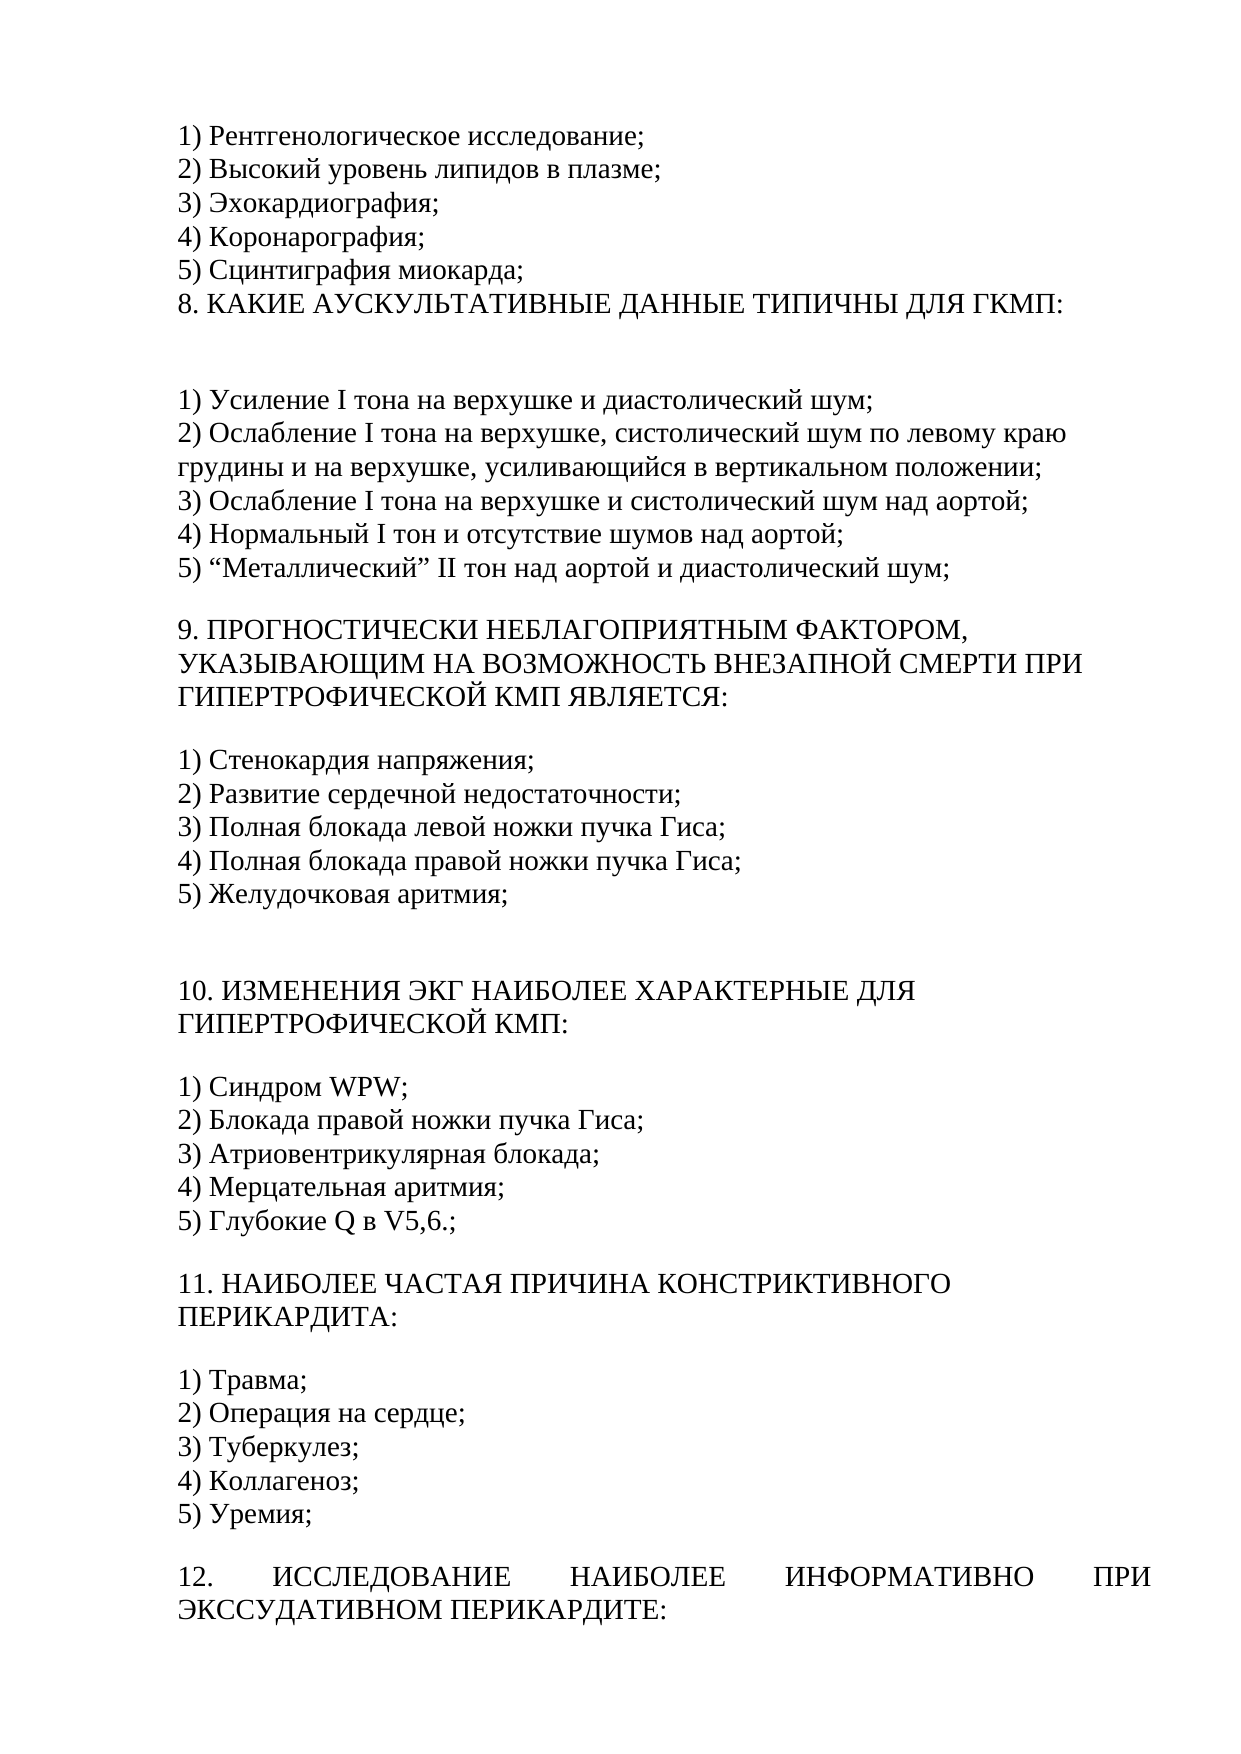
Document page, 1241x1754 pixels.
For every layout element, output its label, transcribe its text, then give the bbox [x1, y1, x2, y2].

text 2) Операция на сердце; [177, 1396, 1152, 1429]
text 1) Синдром WPW; 2) Блокада правой ножки пучка Гиса; 3) Атриовентрикулярная блокада; [177, 1069, 1152, 1169]
text 10. ИЗМЕНЕНИЯ ЭКГ НАИБОЛЕЕ ХАРАКТЕРНЫЕ ДЛЯ ГИПЕРТРОФИЧЕСКОЙ КМП: [177, 973, 1152, 1040]
text 5) Сцинтиграфия миокарда; [177, 252, 1152, 286]
text 11. НАИБОЛЕЕ ЧАСТАЯ ПРИЧИНА КОНСТРИКТИВНОГО ПЕРИКАРДИТА: [177, 1266, 1152, 1333]
text 4) Мерцательная аритмия; [177, 1169, 1152, 1203]
text 12. ИССЛЕДОВАНИЕ НАИБОЛЕЕ ИНФОРМАТИВНО ПРИ ЭКССУДАТИВНОМ ПЕРИКАРДИТЕ: [177, 1559, 1152, 1626]
text 4) Полная блокада правой ножки пучка Гиса; [177, 843, 1152, 876]
text 5) Желудочковая аритмия; [177, 876, 1152, 910]
text 3) Эхокардиография; 4) Коронарография; [177, 185, 1152, 252]
text 1) Рентгенологическое исследование; [177, 118, 1152, 152]
text 3) Туберкулез; 4) Коллагеноз; 5) Уремия; [177, 1429, 1152, 1530]
text 1) Травма; [177, 1362, 1152, 1396]
text 2) Высокий уровень липидов в плазме; [177, 152, 1152, 185]
text 8. КАКИЕ АУСКУЛЬТАТИВНЫЕ ДАННЫЕ ТИПИЧНЫ ДЛЯ ГКМП: [177, 286, 1152, 319]
text 5) Глубокие Q в V5,6.; [177, 1203, 1152, 1237]
text 1) Стенокардия напряжения; 2) Развитие сердечной недостаточности; 3) Полная блокада левой ножки пучка Гиса; [177, 742, 1152, 843]
text 9. ПРОГНОСТИЧЕСКИ НЕБЛАГОПРИЯТНЫМ ФАКТОРОМ, УКАЗЫВАЮЩИМ НА ВОЗМОЖНОСТЬ ВНЕЗАПНОЙ СМЕРТИ ПРИ ГИПЕРТРОФИЧЕСКОЙ КМП ЯВЛЯЕТСЯ: [177, 612, 1152, 713]
text 1) Усиление I тона на верхушке и диастолический шум; 2) Ослабление I тона на верхушке, систолический шум по левому краю грудины и на верхушке, усиливающийся в вертикальном положении; 3) Ослабление I тона на верхушке и систолический шум над аортой; 4) Нормальный I тон и отсутствие шумов над аортой; 5) “Металлический” II тон над аортой и диастолический шум; [177, 348, 1152, 583]
